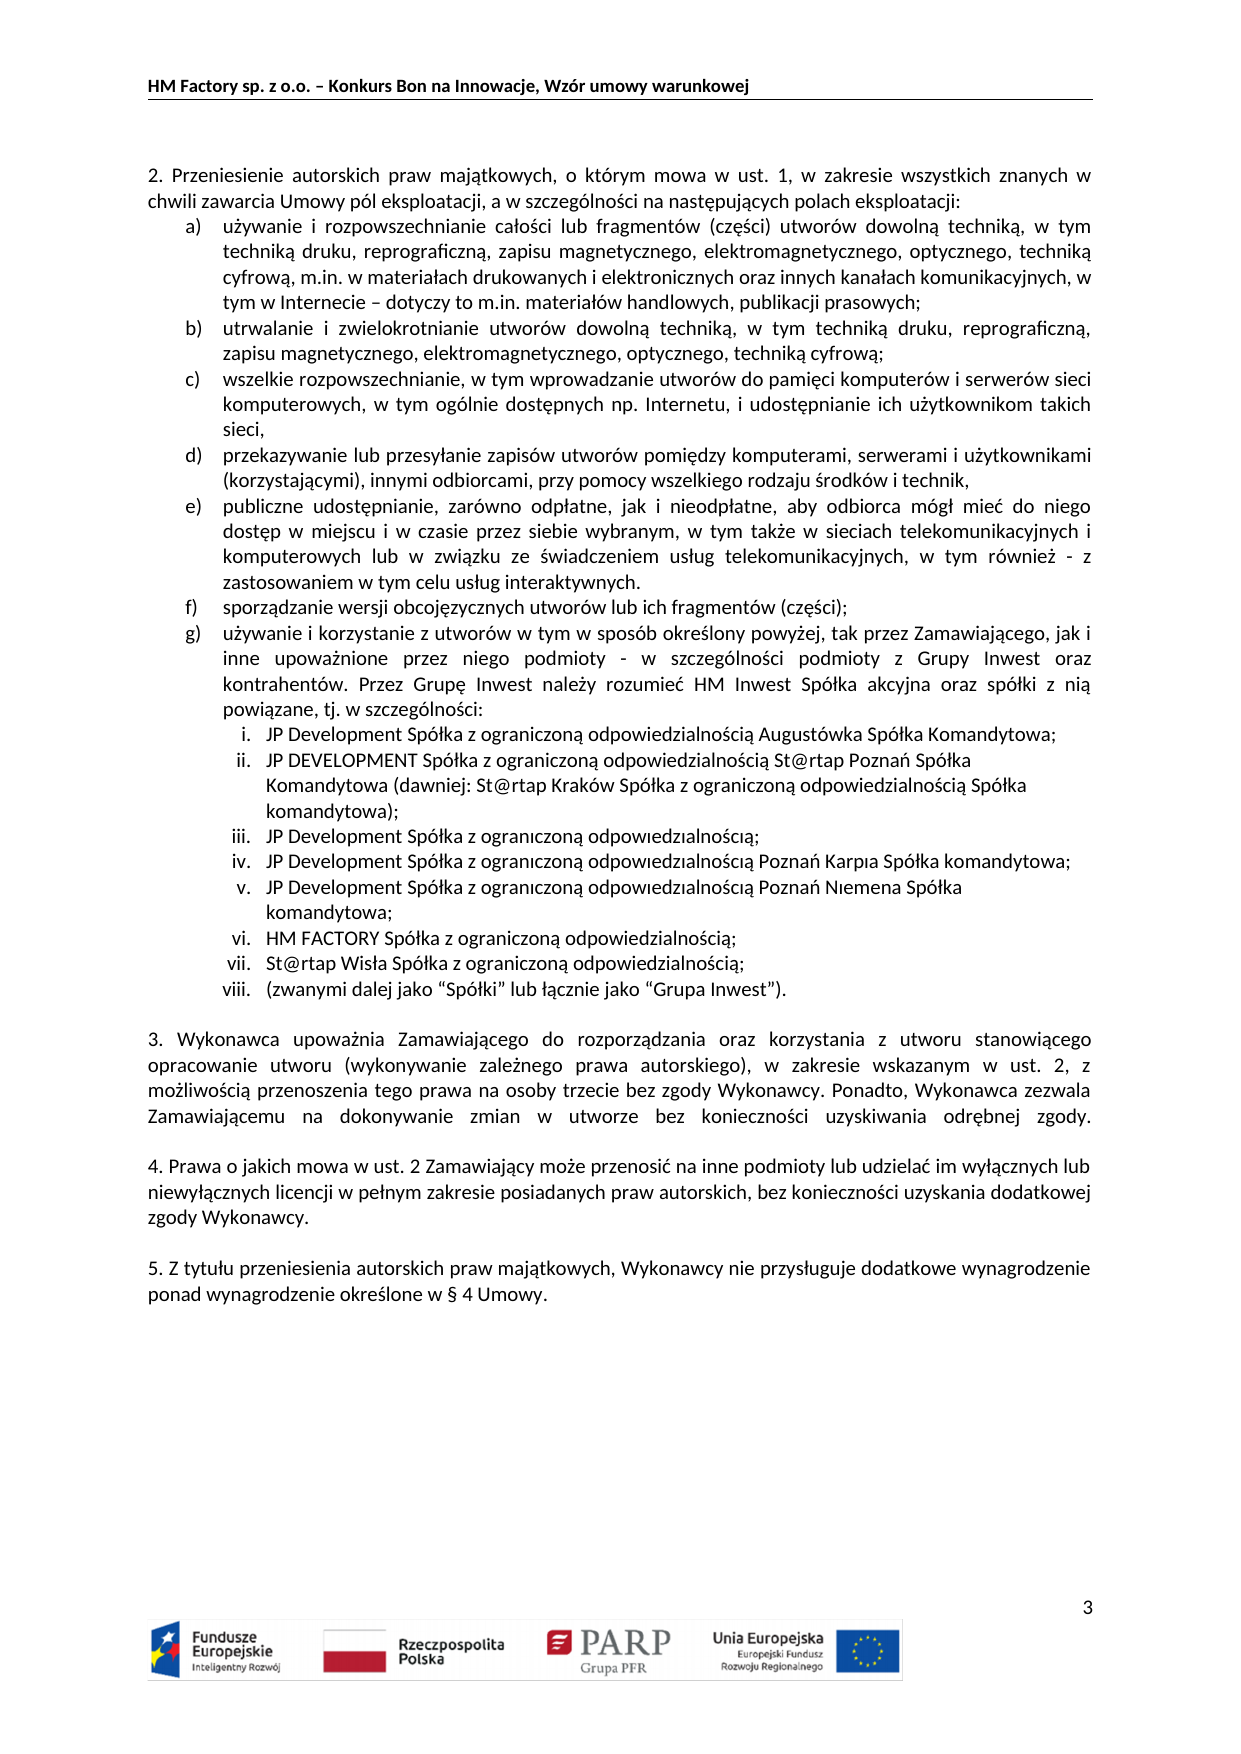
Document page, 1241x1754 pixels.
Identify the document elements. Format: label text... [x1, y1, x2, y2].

text 4. Prawa o jakich mowa w ust. 2 Zamawiający może przenosić na inne podmioty lub udzielać im wyłącznych lub niewyłącznych licencji w pełnym zakresie posiadanych praw autorskich, bez konieczności uzyskania dodatkowej zgody Wykonawcy. [148, 1154, 1093, 1230]
list St@rtap Wisła Spółka z ograniczoną odpowiedzialnością; [251, 950, 1093, 976]
list utrwalanie i zwielokrotnianie utworów dowolną techniką, w tym techniką druku, reprograficzną, zapisu magnetycznego, elektromagnetycznego, optycznego, techniką cyfrową; [185, 315, 1093, 366]
list wszelkie rozpowszechnianie, w tym wprowadzanie utworów do pamięci komputerów i serwerów sieci komputerowych, w tym ogólnie dostępnych np. Internetu, i udostępnianie ich użytkownikom takich sieci, [185, 366, 1093, 442]
list sporządzanie wersji obcojęzycznych utworów lub ich fragmentów (części); [185, 594, 1093, 620]
list używanie i korzystanie z utworów w tym w sposób określony powyżej, tak przez Zamawiającego, jak i inne upoważnione przez niego podmioty - w szczególności podmioty z Grupy Inwest oraz kontrahentów. Przez Grupę Inwest należy rozumieć HM Inwest Spółka akcyjna oraz spółki z nią powiązane, tj. w szczególności: [185, 620, 1093, 722]
text 2. Przeniesienie autorskich praw majątkowych, o którym mowa w ust. 1, w zakresie wszystkich znanych w chwili zawarcia Umowy pól eksploatacji, a w szczególności na następujących polach eksploatacji: [148, 162, 1093, 213]
list JP Development Spółka z ogranıczoną odpowıedzıalnoścıą Poznań Nıemena Spółka komandytowa; [251, 874, 1093, 925]
list publiczne udostępnianie, zarówno odpłatne, jak i nieodpłatne, aby odbiorca mógł mieć do niego dostęp w miejscu i w czasie przez siebie wybranym, w tym także w sieciach telekomunikacyjnych i komputerowych lub w związku ze świadczeniem usług telekomunikacyjnych, w tym również - z zastosowaniem w tym celu usług interaktywnych. [185, 493, 1093, 594]
list przekazywanie lub przesyłanie zapisów utworów pomiędzy komputerami, serwerami i użytkownikami (korzystającymi), innymi odbiorcami, przy pomocy wszelkiego rodzaju środków i technik, [185, 442, 1093, 493]
list używanie i rozpowszechnianie całości lub fragmentów (części) utworów dowolną techniką, w tym techniką druku, reprograficzną, zapisu magnetycznego, elektromagnetycznego, optycznego, techniką cyfrową, m.in. w materiałach drukowanych i elektronicznych oraz innych kanałach komunikacyjnych, w tym w Internecie – dotyczy to m.in. materiałów handlowych, publikacji prasowych; [185, 213, 1093, 315]
list HM FACTORY Spółka z ograniczoną odpowiedzialnością; [251, 925, 1093, 950]
list JP DEVELOPMENT Spółka z ograniczoną odpowiedzialnością St@rtap Poznań Spółka Komandytowa (dawniej: St@rtap Kraków Spółka z ograniczoną odpowiedzialnością Spółka komandytowa); [251, 747, 1093, 823]
list (zwanymi dalej jako “Spółki” lub łącznie jako “Grupa Inwest”). [251, 976, 1093, 1001]
list JP Development Spółka z ogranıczoną odpowıedzıalnoścıą; [251, 823, 1093, 849]
list JP Development Spółka z ogranıczoną odpowıedzıalnoścıą Poznań Karpıa Spółka komandytowa; [251, 849, 1093, 874]
text 5. Z tytułu przeniesienia autorskich praw majątkowych, Wykonawcy nie przysługuje dodatkowe wynagrodzenie ponad wynagrodzenie określone w § 4 Umowy. [148, 1255, 1093, 1306]
text 3. Wykonawca upoważnia Zamawiającego do rozporządzania oraz korzystania z utworu stanowiącego opracowanie utworu (wykonywanie zależnego prawa autorskiego), w zakresie wskazanym w ust. 2, z możliwością przenoszenia tego prawa na osoby trzecie bez zgody Wykonawcy. Ponadto, Wykonawca zezwala Zamawiającemu na dokonywanie zmian w utworze bez konieczności uzyskiwania odrębnej zgody. [148, 1027, 1093, 1154]
list JP Development Spółka z ograniczoną odpowiedzialnością Augustówka Spółka Komandytowa; [251, 722, 1093, 747]
picture [147, 1619, 903, 1681]
